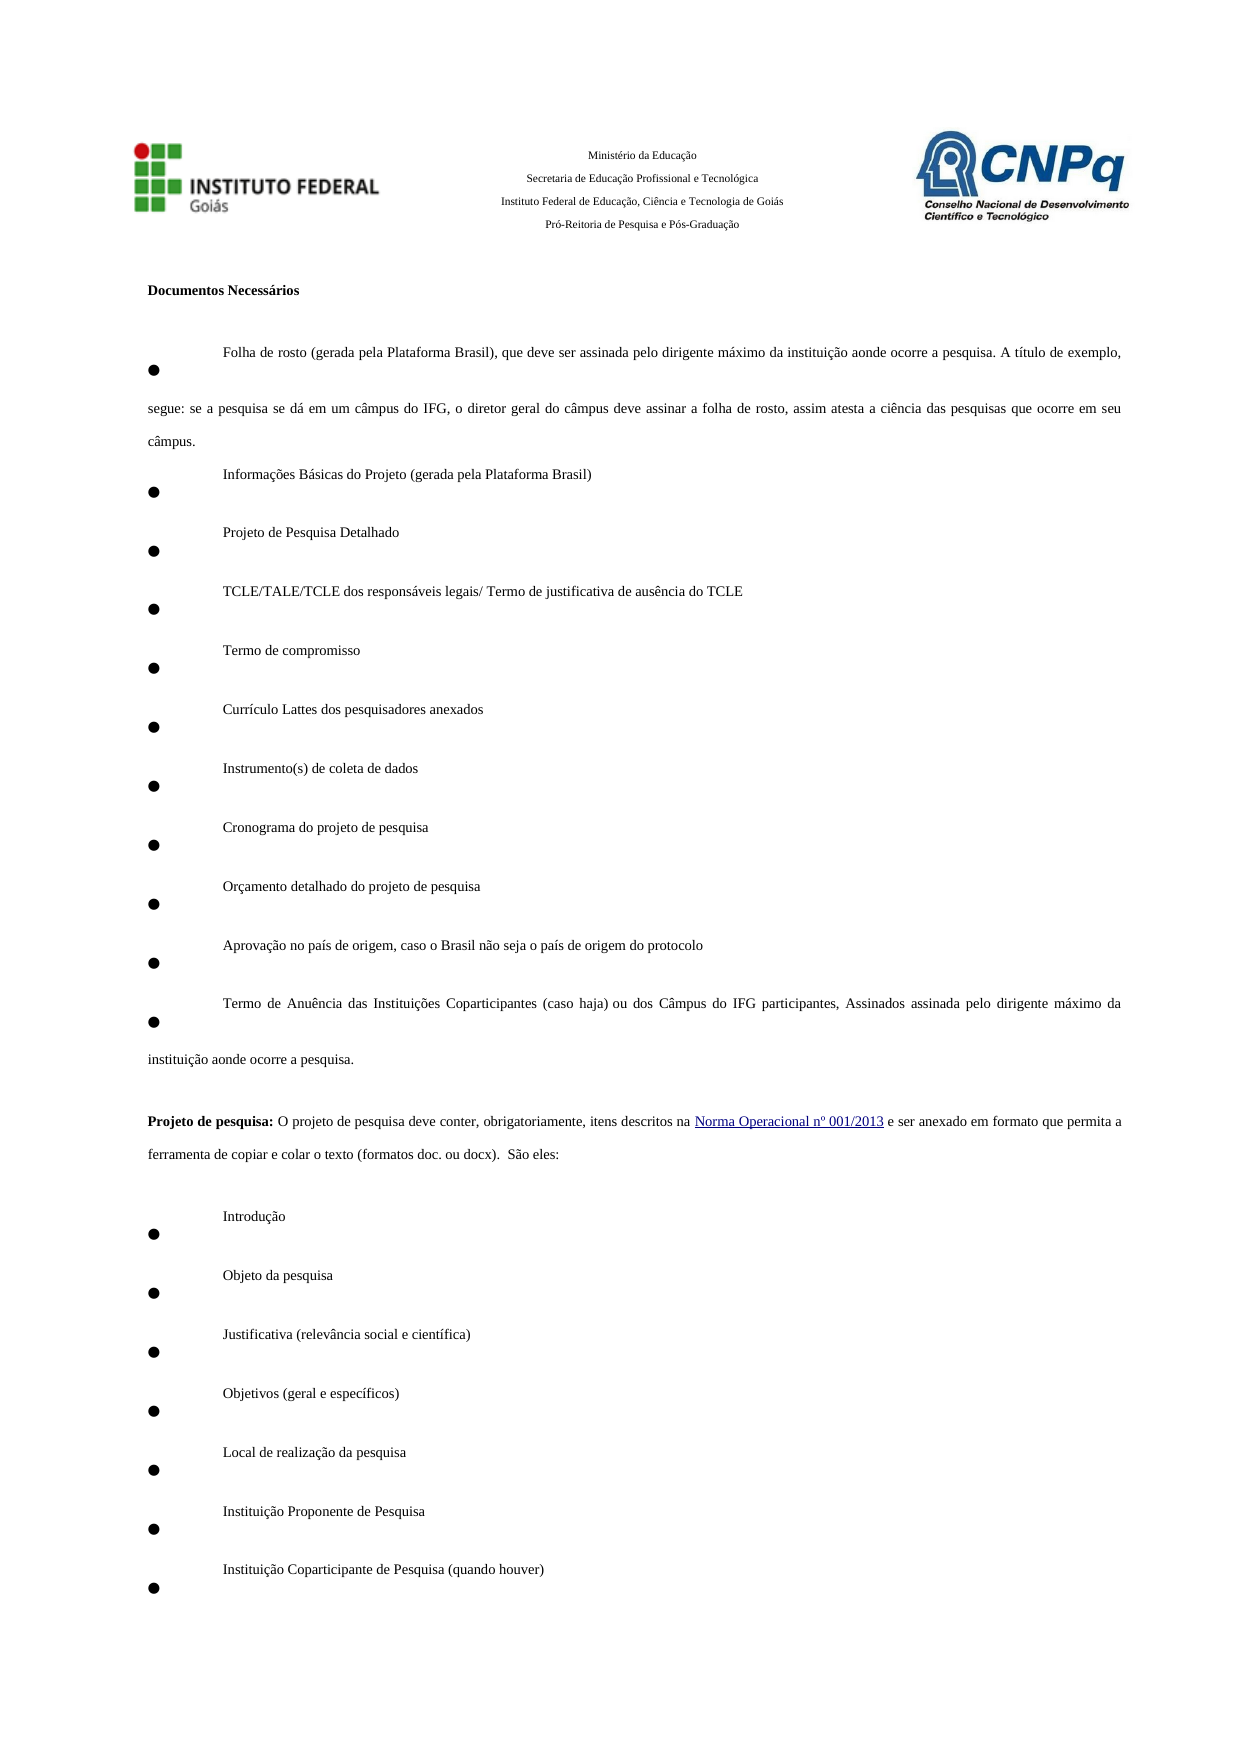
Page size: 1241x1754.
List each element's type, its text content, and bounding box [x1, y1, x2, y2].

list Informações Básicas do Projeto (gerada pela Plataforma Brasil) [147, 453, 1122, 505]
list Local de realização da pesquisa [147, 1431, 1122, 1483]
text Documentos Necessários [147, 270, 1122, 298]
picture [911, 127, 1137, 224]
list Objetivos (geral e específicos) [147, 1373, 1122, 1424]
list Justificativa (relevância social e científica) [147, 1314, 1122, 1365]
list Folha de rosto (gerada pela Plataforma Brasil), que deve ser assinada pelo dirigente máximo da instituição aonde ocorre a pesquisa. A título de exemplo, segue: se a pesquisa se dá em um câmpus do IFG, o diretor geral do câmpus deve assinar a folha de rosto, assim atesta a ciência das pesquisas que ocorre em seu câmpus. [147, 332, 1122, 449]
text Projeto de pesquisa: O projeto de pesquisa deve conter, obrigatoriamente, itens descritos na Norma Operacional nº 001/2013 e ser anexado em formato que permita a ferramenta de copiar e colar o texto (formatos doc. ou docx). São eles: [147, 1101, 1122, 1163]
list Instituição Coparticipante de Pesquisa (quando houver) [147, 1549, 1122, 1600]
list Instituição Proponente de Pesquisa [147, 1490, 1122, 1542]
picture [129, 136, 384, 218]
list TCLE/TALE/TCLE dos responsáveis legais/ Termo de justificativa de ausência do TCLE [147, 571, 1122, 622]
list Currículo Lattes dos pesquisadores anexados [147, 689, 1122, 740]
list Projeto de Pesquisa Detalhado [147, 512, 1122, 563]
list Objeto da pesquisa [147, 1255, 1122, 1306]
list Introdução [147, 1196, 1122, 1247]
list Termo de compromisso [147, 630, 1122, 681]
list Termo de Anuência das Instituições Coparticipantes (caso haja) ou dos Câmpus do IFG participantes, Assinados assinada pelo dirigente máximo da instituição aonde ocorre a pesquisa. [147, 983, 1122, 1067]
list Cronograma do projeto de pesquisa [147, 807, 1122, 858]
list Instrumento(s) de coleta de dados [147, 748, 1122, 799]
list Orçamento detalhado do projeto de pesquisa [147, 865, 1122, 917]
list Aprovação no país de origem, caso o Brasil não seja o país de origem do protocolo [147, 924, 1122, 976]
